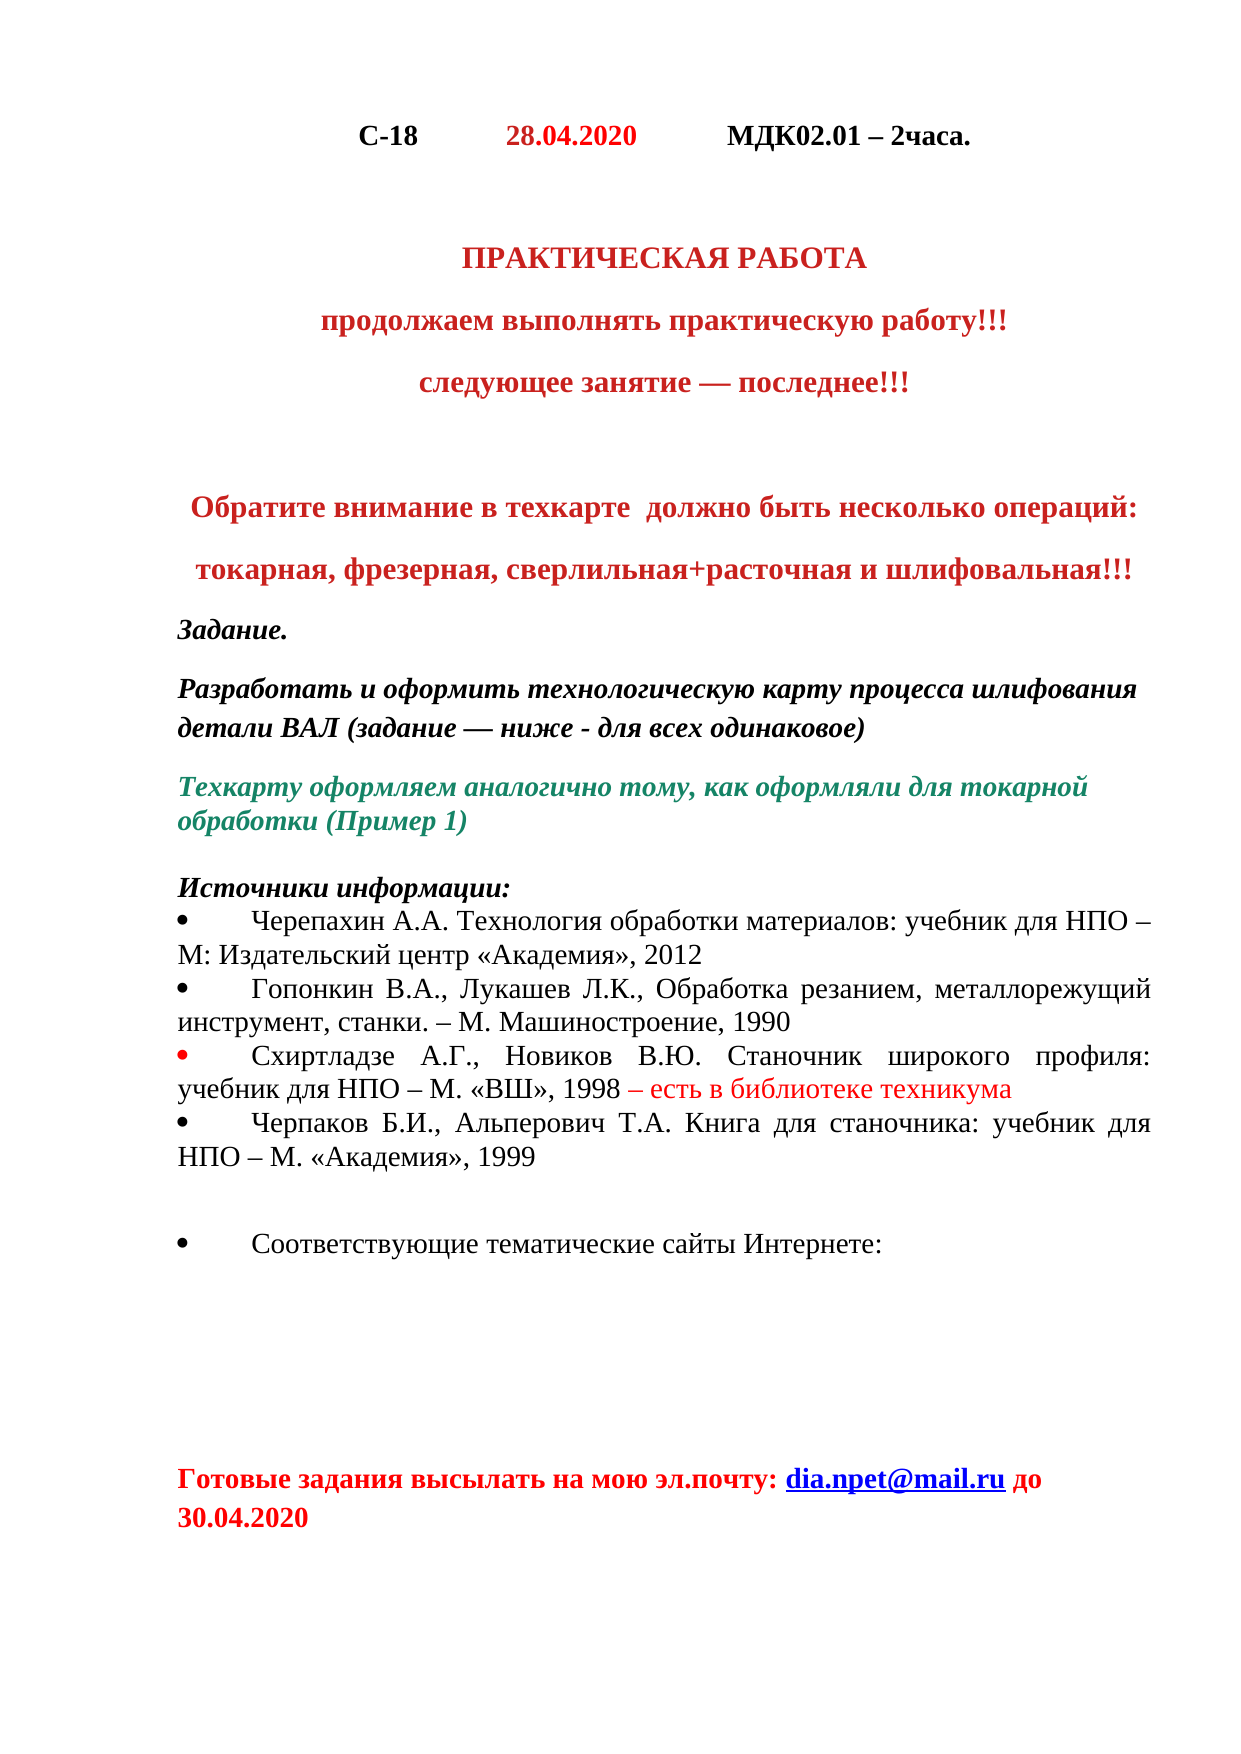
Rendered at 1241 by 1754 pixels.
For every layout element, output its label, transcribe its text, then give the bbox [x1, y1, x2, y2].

list Черепахин А.А. Технология обработки материалов: учебник для НПО – М: Издательский центр «Академия», 2012 [177, 903, 1152, 971]
list Черпаков Б.И., Альперович Т.А. Книга для станочника: учебник для НПО – М. «Академия», 1999 [177, 1105, 1152, 1172]
text Обратите внимание в техкарте должно быть несколько операций: [177, 488, 1152, 524]
text токарная, фрезерная, сверлильная+расточная и шлифовальная!!! [177, 550, 1152, 586]
text продолжаем выполнять практическую работу!!! [177, 302, 1152, 338]
text Разработать и оформить технологическую карту процесса шлифования детали ВАЛ (задание — ниже - для всех одинаковое) [177, 671, 1152, 743]
list Гопонкин В.А., Лукашев Л.К., Обработка резанием, металлорежущий инструмент, станки. – М. Машиностроение, 1990 [177, 971, 1152, 1038]
text ПРАКТИЧЕСКАЯ РАБОТА [177, 239, 1152, 276]
list Схиртладзе А.Г., Новиков В.Ю. Станочник широкого профиля: учебник для НПО – М. «ВШ», 1998 – есть в библиотеке техникума [177, 1038, 1152, 1105]
text Задание. [177, 612, 1152, 646]
text Готовые задания высылать на мою эл.почту: dia.npet@mail.ru до 30.04.2020 [177, 1461, 1152, 1533]
text С-18 28.04.2020 МДК02.01 – 2часа. [177, 118, 1152, 152]
list Соответствующие тематические сайты Интернете: [177, 1226, 1152, 1260]
text следующее занятие — последнее!!! [177, 364, 1152, 400]
text Источники информации: [177, 870, 1152, 903]
text Техкарту оформляем аналогично тому, как оформляли для токарной обработки (Пример 1) [177, 769, 1152, 836]
